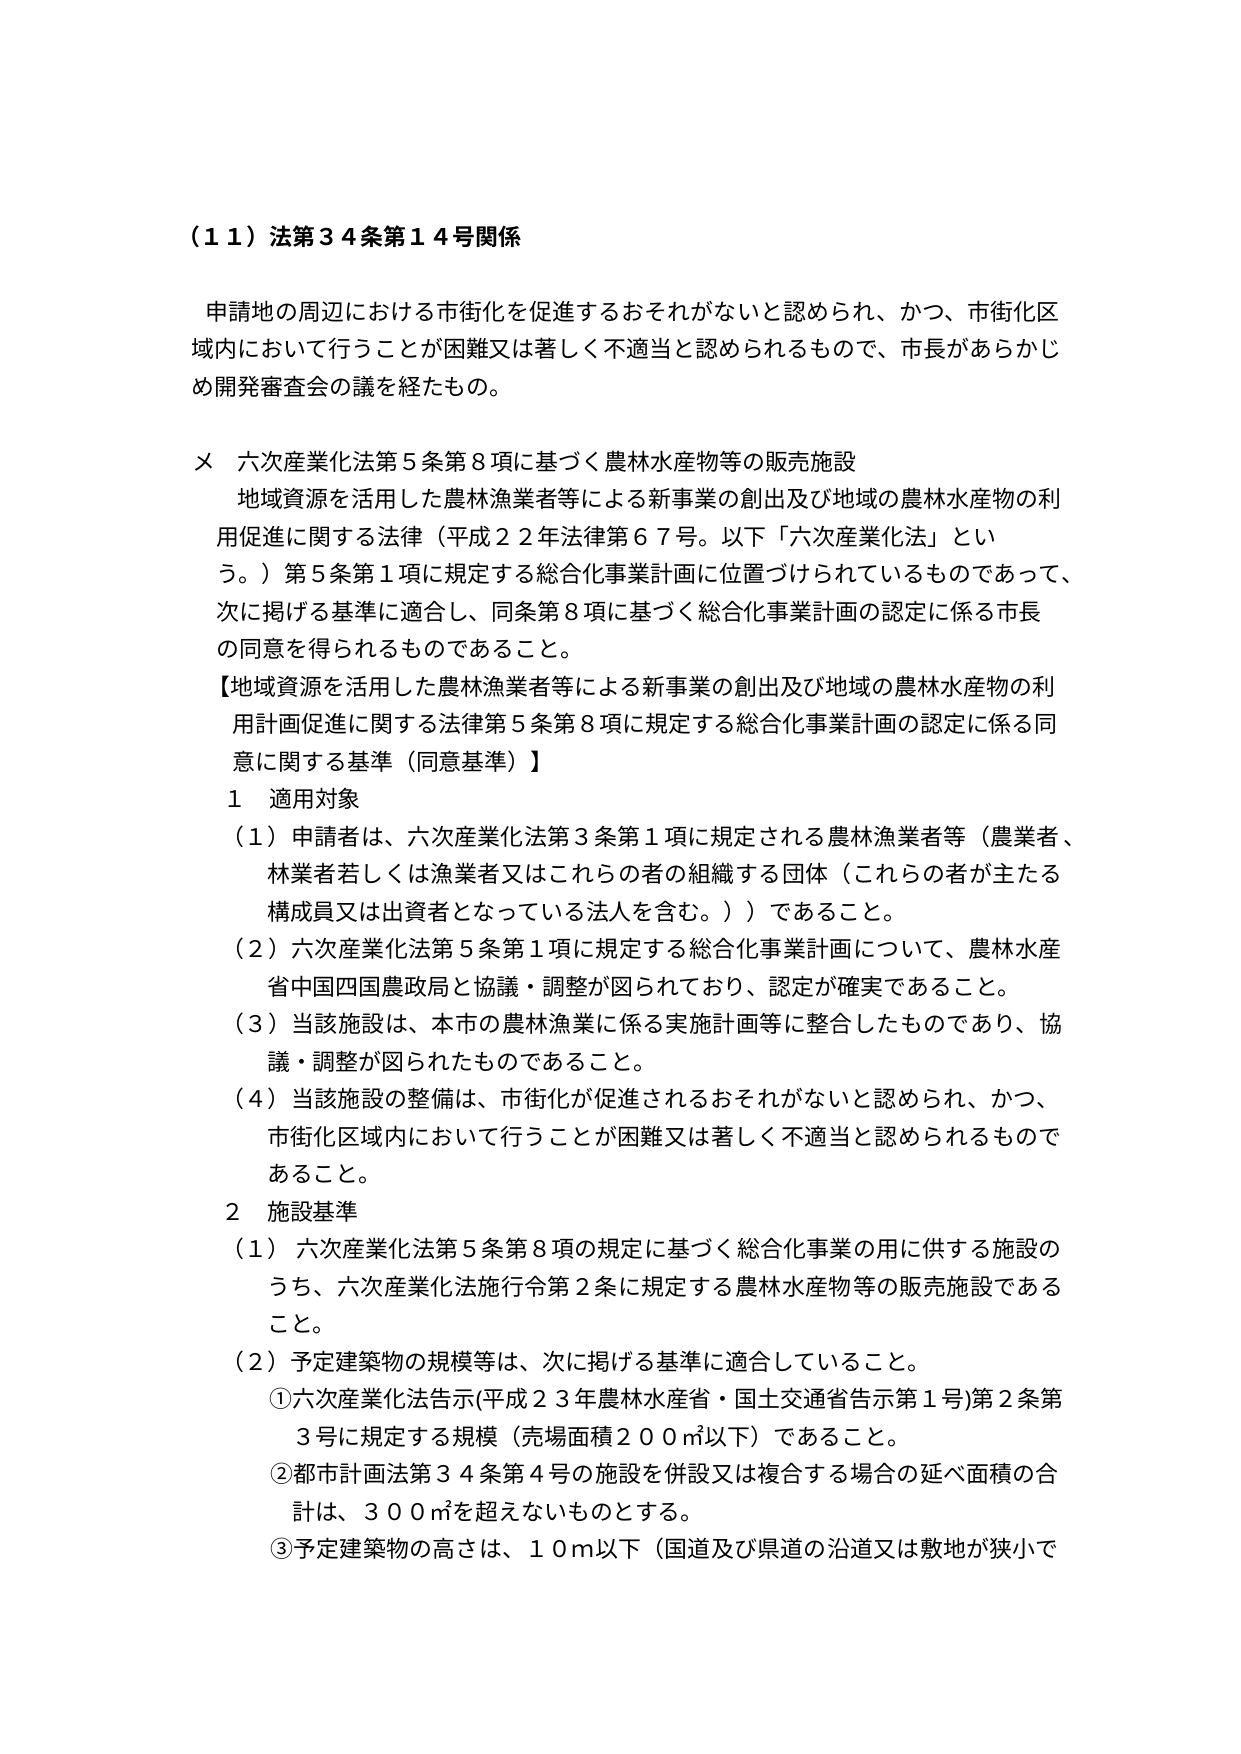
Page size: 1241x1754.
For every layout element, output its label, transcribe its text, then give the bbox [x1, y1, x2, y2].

text （１）申請者は、六次産業化法第３条第１項に規定される農林漁業者等（農業者、林業者若しくは漁業者又はこれらの者の組織する団体（これらの者が主たる構成員又は出資者となっている法人を含む。））であること。 [221, 817, 1063, 929]
text 【地域資源を活用した農林漁業者等による新事業の創出及び地域の農林水産物の利用計画促進に関する法律第５条第８項に規定する総合化事業計画の認定に係る同意に関する基準（同意基準）】 [208, 667, 1063, 779]
text （４）当該施設の整備は、市街化が促進されるおそれがないと認められ、かつ、市街化区域内において行うことが困難又は著しく不適当と認められるものであること。 [221, 1079, 1063, 1192]
text ２ 施設基準 [221, 1192, 1063, 1229]
text （３）当該施設は、本市の農林漁業に係る実施計画等に整合したものであり、協議・調整が図られたものであること。 [221, 1004, 1063, 1079]
text メ 六次産業化法第５条第８項に基づく農林水産物等の販売施設 [192, 442, 1063, 479]
text 申請地の周辺における市街化を促進するおそれがないと認められ、かつ、市街化区域内において行うことが困難又は著しく不適当と認められるもので、市長があらかじめ開発審査会の議を経たもの。 [177, 292, 1063, 404]
text （１１）法第３４条第１４号関係 [177, 217, 1063, 254]
text （１） 六次産業化法第５条第８項の規定に基づく総合化事業の用に供する施設のうち、六次産業化法施行令第２条に規定する農林水産物等の販売施設であること。 [221, 1229, 1063, 1342]
text ②都市計画法第３４条第４号の施設を併設又は複合する場合の延べ面積の合計は、３００㎡を超えないものとする。 [177, 1454, 1063, 1529]
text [177, 1529, 1063, 1567]
text （２）予定建築物の規模等は、次に掲げる基準に適合していること。 [221, 1342, 1063, 1379]
text １ 適用対象 [177, 779, 1063, 817]
text （２）六次産業化法第５条第１項に規定する総合化事業計画について、農林水産省中国四国農政局と協議・調整が図られており、認定が確実であること。 [221, 929, 1063, 1004]
text ①六次産業化法告示(平成２３年農林水産省・国土交通省告示第１号)第２条第３号に規定する規模（売場面積２００㎡以下）であること。 [177, 1379, 1063, 1454]
text 地域資源を活用した農林漁業者等による新事業の創出及び地域の農林水産物の利用促進に関する法律（平成２２年法律第６７号。以下「六次産業化法」という。）第５条第１項に規定する総合化事業計画に位置づけられているものであって、次に掲げる基準に適合し、同条第８項に基づく総合化事業計画の認定に係る市長の同意を得られるものであること。 [217, 479, 1063, 667]
